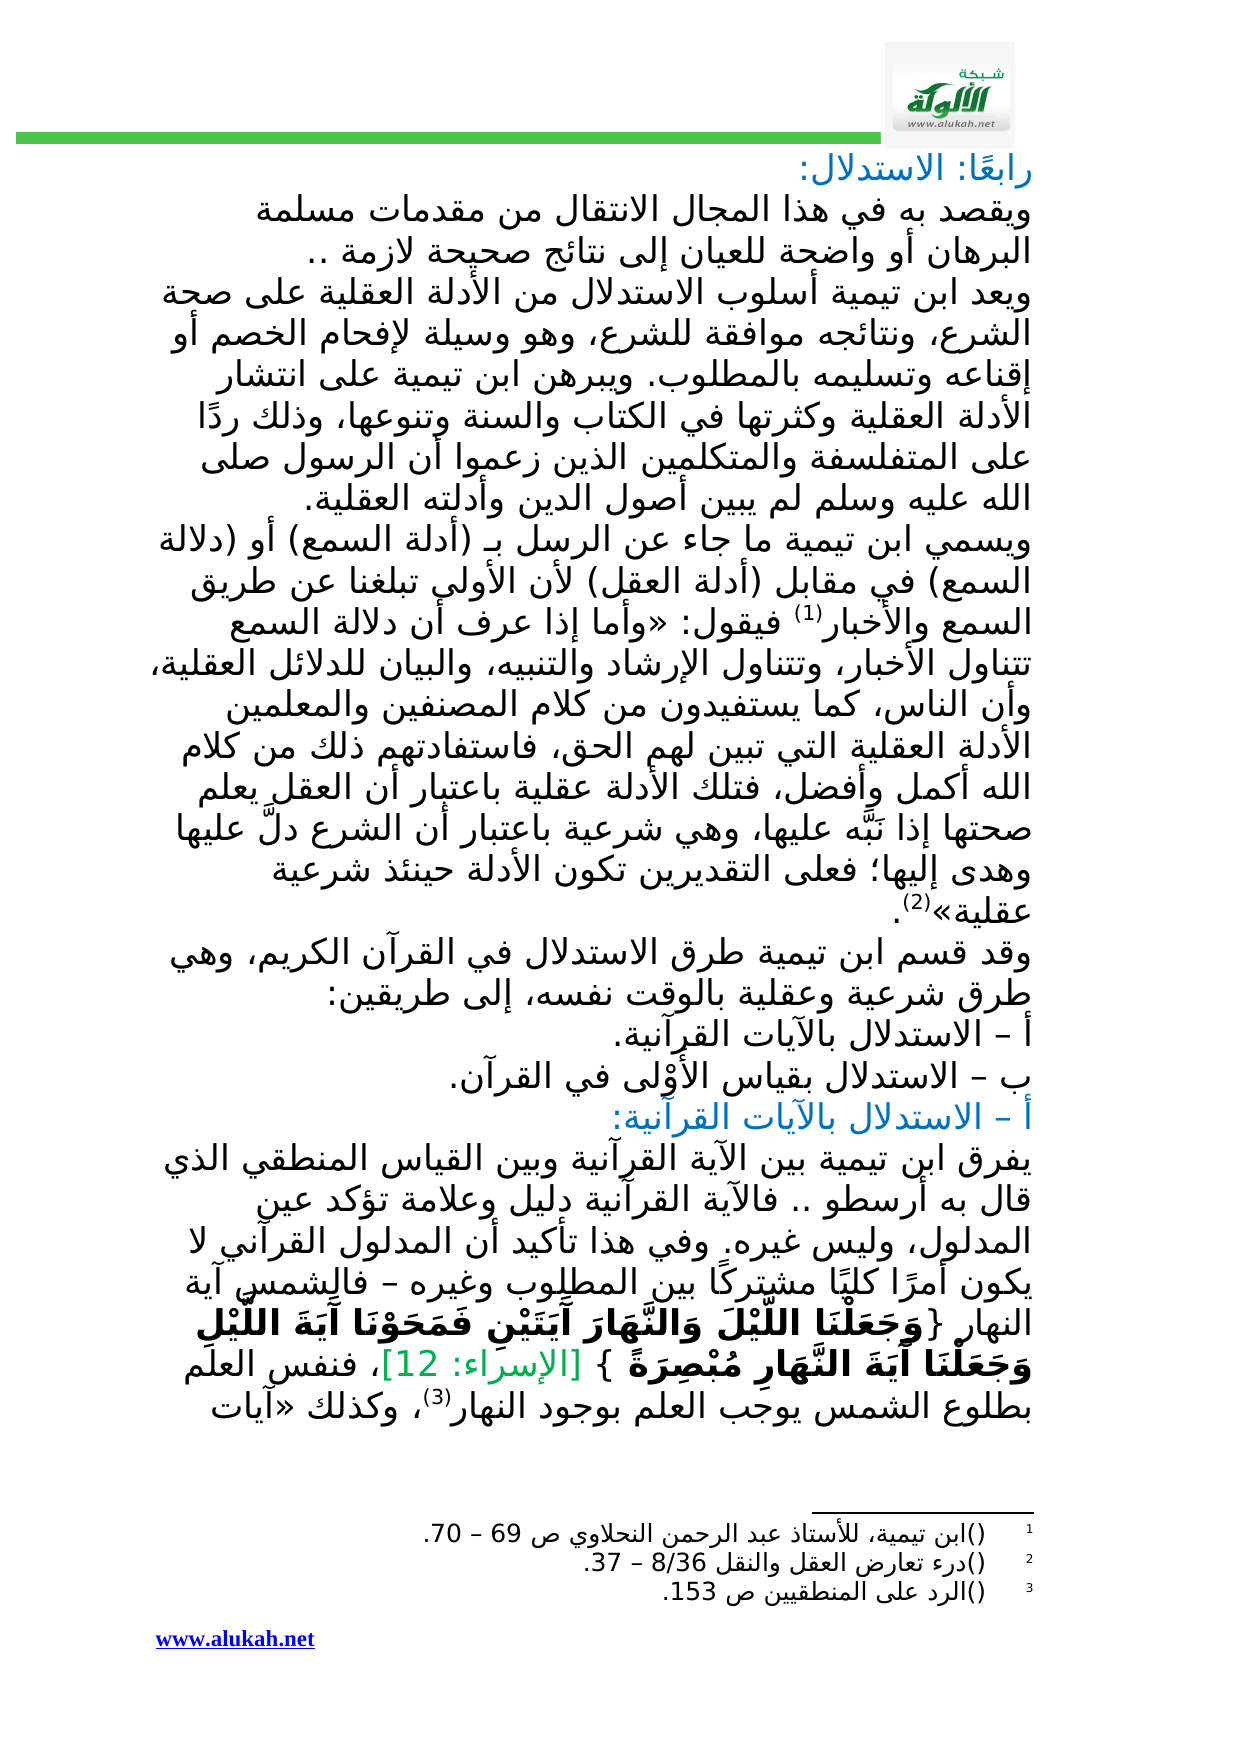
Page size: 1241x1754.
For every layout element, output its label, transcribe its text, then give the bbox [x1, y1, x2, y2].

text ب – الاستدلال بقياس الأَوْلى في القرآن. [148, 1055, 1033, 1096]
text وقد قسم ابن تيمية طرق الاستدلال في القرآن الكريم، وهي طرق شرعية وعقلية بالوقت نفسه، إلى طريقين: [148, 931, 1033, 1014]
text أ – الاستدلال بالآيات القرآنية. [148, 1014, 1033, 1055]
text ويسمي ابن تيمية ما جاء عن الرسل بـ (أدلة السمع) أو (دلالة السمع) في مقابل (أدلة العقل) لأن الأولى تبلغنا عن طريق السمع والأخبار() فيقول: «وأما إذا عرف أن دلالة السمع تتناول الأخبار، وتتناول الإرشاد والتنبيه، والبيان للدلائل العقلية، وأن الناس، كما يستفيدون من كلام المصنفين والمعلمين الأدلة العقلية التي تبين لهم الحق، فاستفادتهم ذلك من كلام الله أكمل وأفضل، فتلك الأدلة عقلية باعتبار أن العقل يعلم صحتها إذا نَبَّه عليها، وهي شرعية باعتبار أن الشرع دلَّ عليها وهدى إليها؛ فعلى التقديرين تكون الأدلة حينئذ شرعية عقلية»(). [148, 519, 1033, 931]
text ويعد ابن تيمية أسلوب الاستدلال من الأدلة العقلية على صحة الشرع، ونتائجه موافقة للشرع، وهو وسيلة لإفحام الخصم أو إقناعه وتسليمه بالمطلوب. ويبرهن ابن تيمية على انتشار الأدلة العقلية وكثرتها في الكتاب والسنة وتنوعها، وذلك ردًا على المتفلسفة والمتكلمين الذين زعموا أن الرسول صلى الله عليه وسلم لم يبين أصول الدين وأدلته العقلية. [148, 271, 1033, 519]
text ويقصد به في هذا المجال الانتقال من مقدمات مسلمة البرهان أو واضحة للعيان إلى نتائج صحيحة لازمة .. [148, 189, 1033, 271]
text أ – الاستدلال بالآيات القرآنية: [148, 1096, 1033, 1138]
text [148, 1138, 1033, 1426]
text رابعًا: الاستدلال: [148, 148, 1033, 189]
